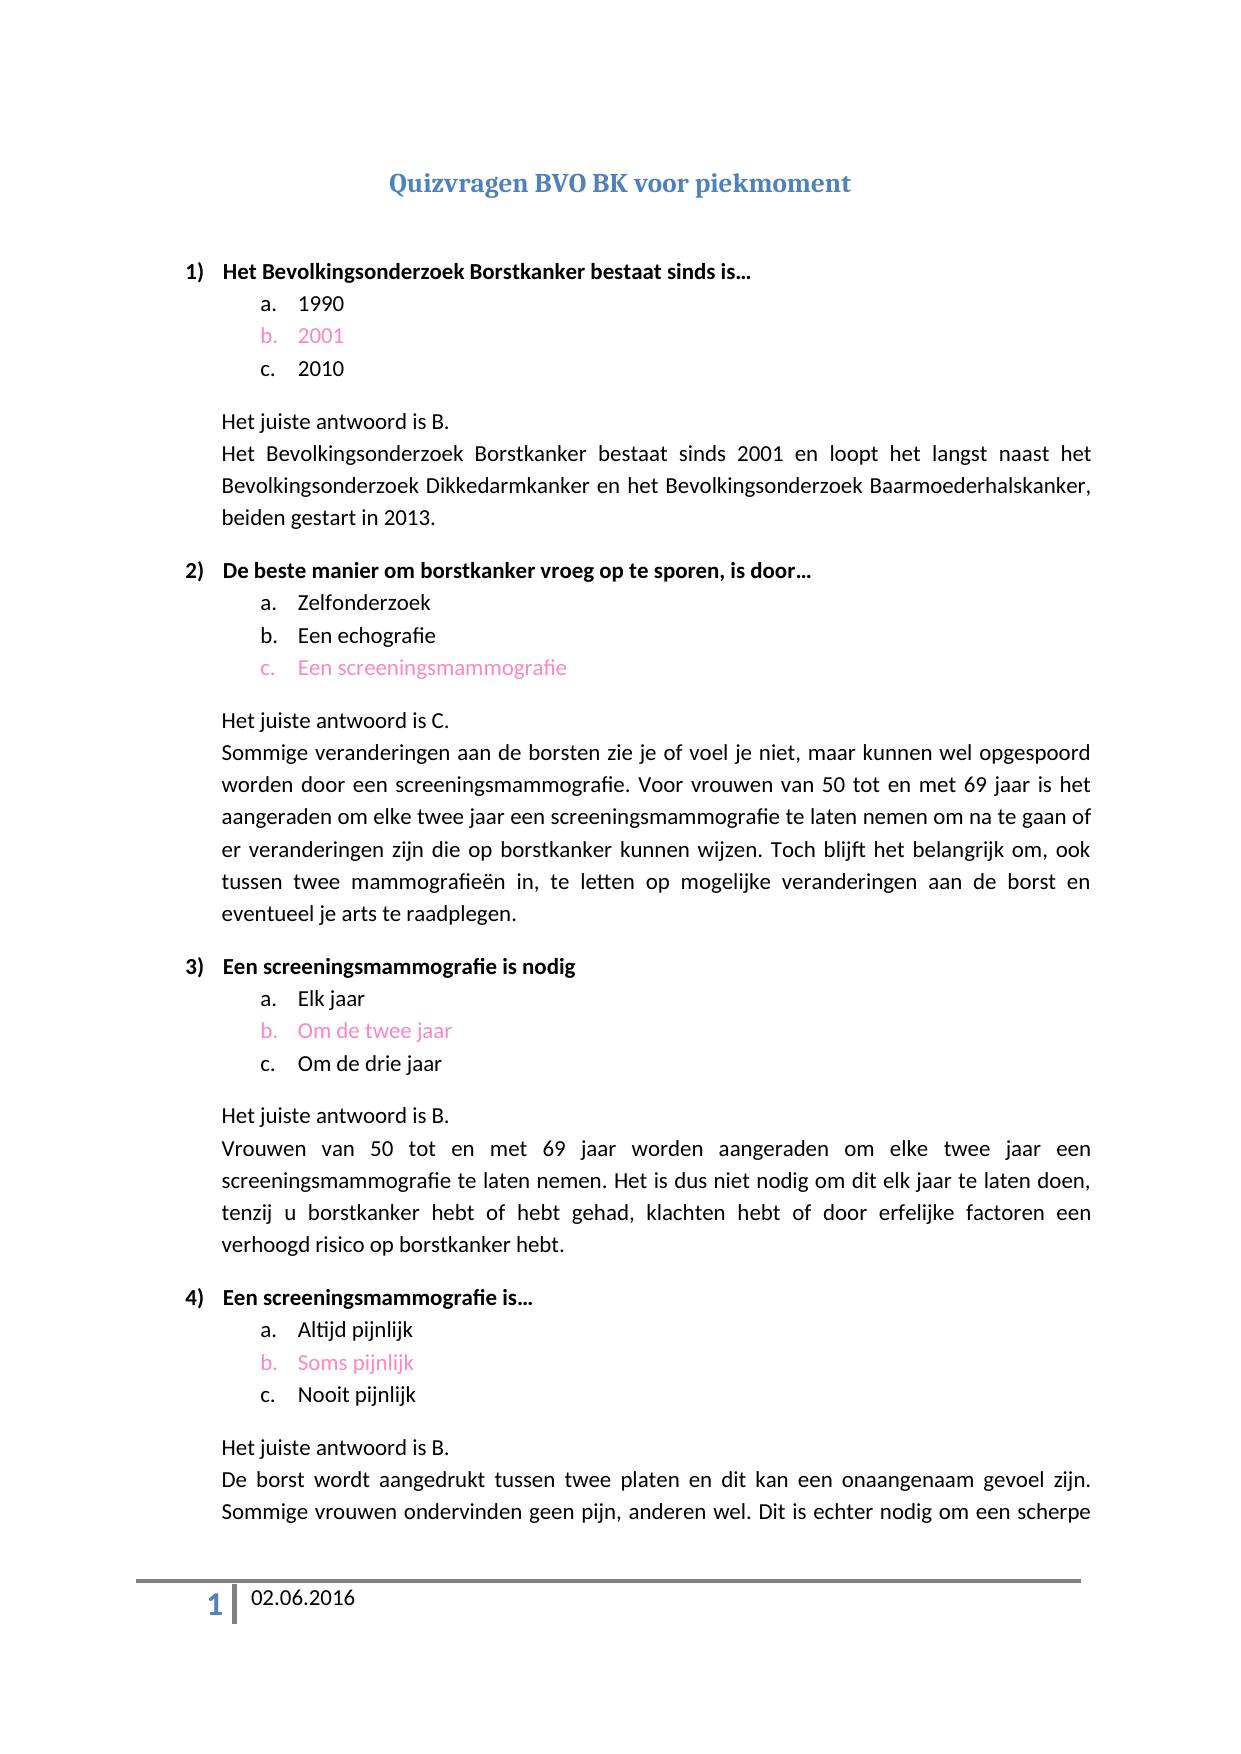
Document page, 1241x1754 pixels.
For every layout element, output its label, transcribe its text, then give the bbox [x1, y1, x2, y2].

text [221, 1465, 1093, 1525]
text Het juiste antwoord is C. [221, 706, 1093, 734]
subtitle Quizvragen BVO BK voor piekmoment [148, 168, 1093, 199]
text Vrouwen van 50 tot en met 69 jaar worden aangeraden om elke twee jaar een screeningsmammografie te laten nemen. Het is dus niet nodig om dit elk jaar te laten doen, tenzij u borstkanker hebt of hebt gehad, klachten hebt of door erfelijke factoren een verhoogd risico op borstkanker hebt. [221, 1134, 1093, 1258]
list Een echografie [260, 621, 1093, 649]
list Een screeningsmammografie is… [185, 1283, 1093, 1311]
text Het juiste antwoord is B. [221, 1102, 1093, 1130]
list De beste manier om borstkanker vroeg op te sporen, is door… [185, 556, 1093, 584]
list Om de drie jaar [260, 1049, 1093, 1077]
list Het Bevolkingsonderzoek Borstkanker bestaat sinds is… [185, 257, 1093, 285]
list Een screeningsmammografie [260, 653, 1093, 681]
list Elk jaar [260, 984, 1093, 1012]
list Zelfonderzoek [260, 588, 1093, 617]
list Altijd pijnlijk [260, 1316, 1093, 1344]
list Soms pijnlijk [260, 1348, 1093, 1376]
list Nooit pijnlijk [260, 1380, 1093, 1408]
text Sommige veranderingen aan de borsten zie je of voel je niet, maar kunnen wel opgespoord worden door een screeningsmammografie. Voor vrouwen van 50 tot en met 69 jaar is het aangeraden om elke twee jaar een screeningsmammografie te laten nemen om na te gaan of er veranderingen zijn die op borstkanker kunnen wijzen. Toch blijft het belangrijk om, ook tussen twee mammografieën in, te letten op mogelijke veranderingen aan de borst en eventueel je arts te raadplegen. [221, 738, 1093, 927]
list 2001 [260, 322, 1093, 349]
text Het juiste antwoord is B. [221, 407, 1093, 435]
list 1990 [260, 289, 1093, 317]
list 2010 [260, 354, 1093, 382]
list Een screeningsmammografie is nodig [185, 952, 1093, 980]
text Het juiste antwoord is B. [221, 1433, 1093, 1461]
list Om de twee jaar [260, 1016, 1093, 1044]
text Het Bevolkingsonderzoek Borstkanker bestaat sinds 2001 en loopt het langst naast het Bevolkingsonderzoek Dikkedarmkanker en het Bevolkingsonderzoek Baarmoederhalskanker, beiden gestart in 2013. [221, 439, 1093, 531]
